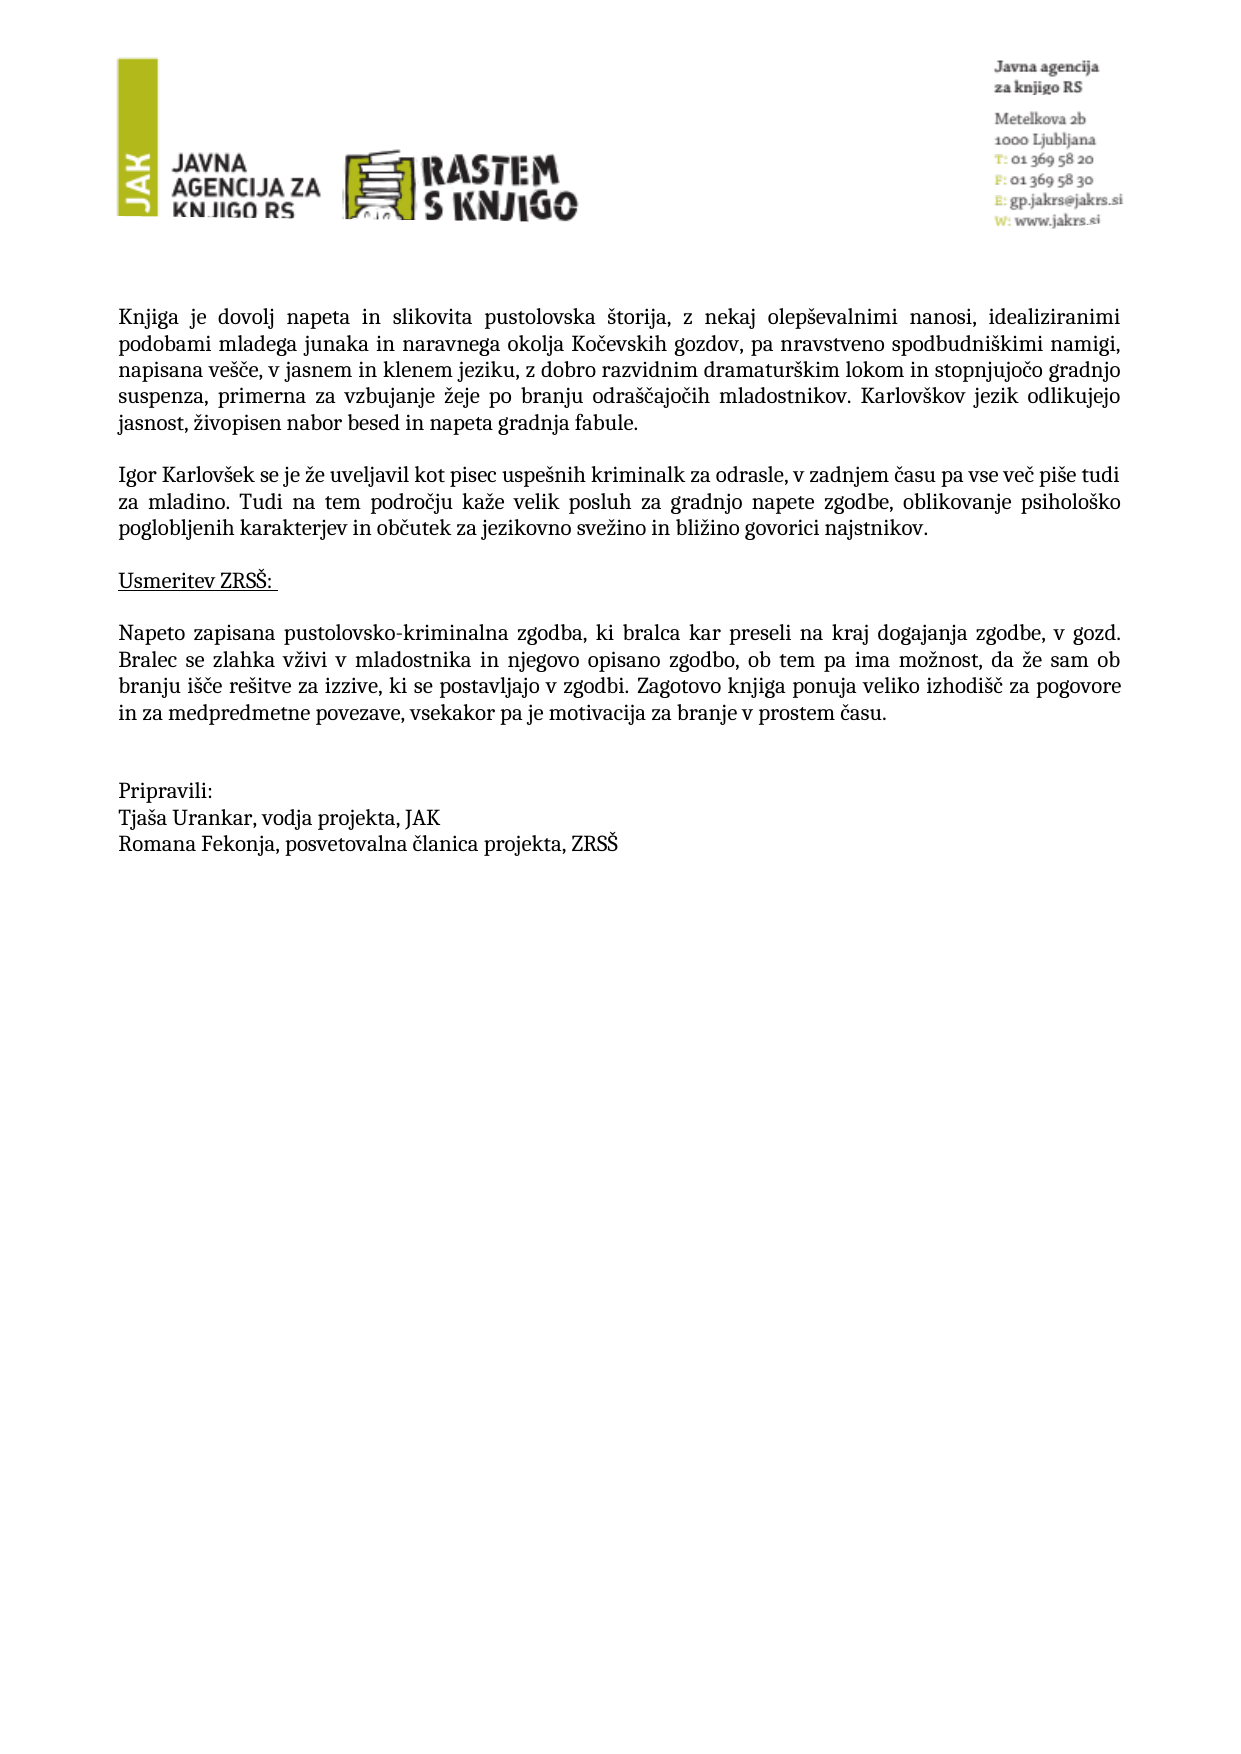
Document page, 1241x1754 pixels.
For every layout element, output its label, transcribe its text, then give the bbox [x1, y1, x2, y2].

text Romana Fekonja, posvetovalna članica projekta, ZRSŠ [118, 831, 1122, 857]
text Tjaša Urankar, vodja projekta, JAK [118, 805, 1122, 831]
text Pripravili: [118, 778, 1122, 805]
text Napeto zapisana pustolovsko-kriminalna zgodba, ki bralca kar preseli na kraj dogajanja zgodbe, v gozd. Bralec se zlahka vživi v mladostnika in njegovo opisano zgodbo, ob tem pa ima možnost, da že sam ob branju išče rešitve za izzive, ki se postavljajo v zgodbi. Zagotovo knjiga ponuja veliko izhodišč za pogovore in za medpredmetne povezave, vsekakor pa je motivacija za branje v prostem času. [118, 620, 1122, 726]
text Igor Karlovšek se je že uveljavil kot pisec uspešnih kriminalk za odrasle, v zadnjem času pa vse več piše tudi za mladino. Tudi na tem področju kaže velik posluh za gradnjo napete zgodbe, oblikovanje psihološko poglobljenih karakterjev in občutek za jezikovno svežino in bližino govorici najstnikov. [118, 462, 1122, 541]
text Knjiga je dovolj napeta in slikovita pustolovska štorija, z nekaj olepševalnimi nanosi, idealiziranimi podobami mladega junaka in naravnega okolja Kočevskih gozdov, pa nravstveno spodbudniškimi namigi, napisana vešče, v jasnem in klenem jeziku, z dobro razvidnim dramaturškim lokom in stopnjujočo gradnjo suspenza, primerna za vzbujanje žeje po branju odraščajočih mladostnikov. Karlovškov jezik odlikujejo jasnost, živopisen nabor besed in napeta gradnja fabule. [118, 304, 1122, 436]
text Usmeritev ZRSŠ: [118, 567, 1122, 594]
